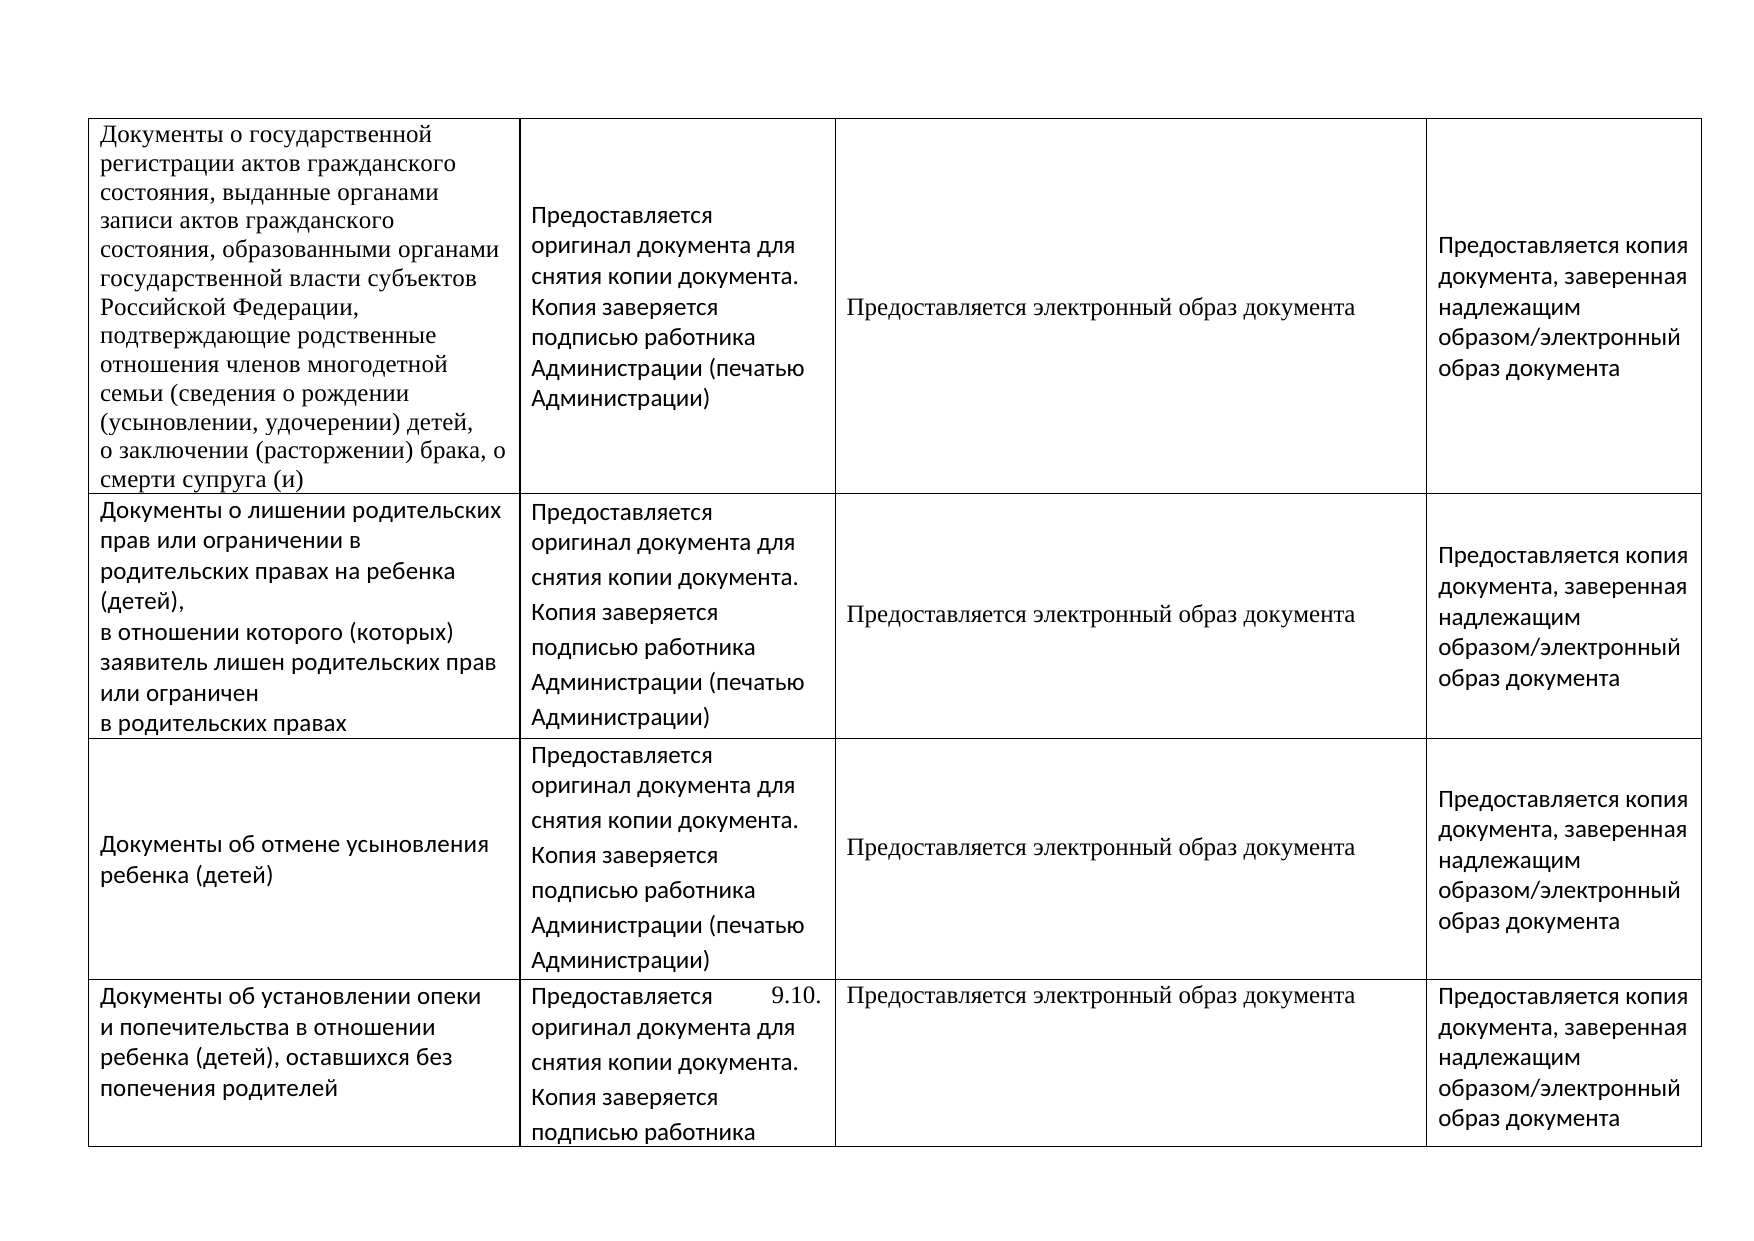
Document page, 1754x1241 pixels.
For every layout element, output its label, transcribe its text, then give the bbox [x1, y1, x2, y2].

table_cell Предоставляется электронный образ документа [836, 739, 1426, 979]
table_cell Предоставляется оригинал документа для снятия копии документа. Копия заверяется подписью работника Администрации (печатью Администрации) [521, 494, 835, 738]
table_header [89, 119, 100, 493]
table_header Предоставляется оригинал документа для снятия копии документа. Копия заверяется подписью работника Администрации (печатью Администрации) [521, 119, 835, 493]
table_cell Документы о лишении родительских прав или ограничении в родительских правах на ребенка (детей), в отношении которого (которых) заявитель лишен родительских прав или ограничен в родительских правах [89, 494, 519, 738]
table_cell Предоставляется оригинал документа для снятия копии документа. Копия заверяется подписью работника Администрации (печатью Администрации) [521, 739, 835, 979]
table_header Документы о государственной регистрации актов гражданского состояния, выданные органами записи актов гражданского состояния, образованными органами государственной власти субъектов Российской Федерации, подтверждающие родственные отношения членов многодетной семьи (сведения о рождении (усыновлении, удочерении) детей, о заключении (расторжении) брака, о смерти супруга (и) [304, 119, 519, 493]
table_cell Предоставляется копия документа, заверенная надлежащим образом/электронный образ документа [1427, 494, 1701, 738]
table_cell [836, 980, 1426, 1146]
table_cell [521, 980, 835, 1146]
table_cell Предоставляется копия документа, заверенная надлежащим образом/электронный образ документа [1427, 739, 1701, 979]
table_header Предоставляется электронный образ документа [836, 119, 1426, 493]
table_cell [1427, 980, 1701, 1146]
table_cell Предоставляется электронный образ документа [836, 494, 1426, 738]
table_cell Документы об отмене усыновления ребенка (детей) [89, 739, 519, 979]
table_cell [89, 980, 519, 1146]
table_header Предоставляется копия документа, заверенная надлежащим образом/электронный образ документа [1427, 119, 1701, 493]
